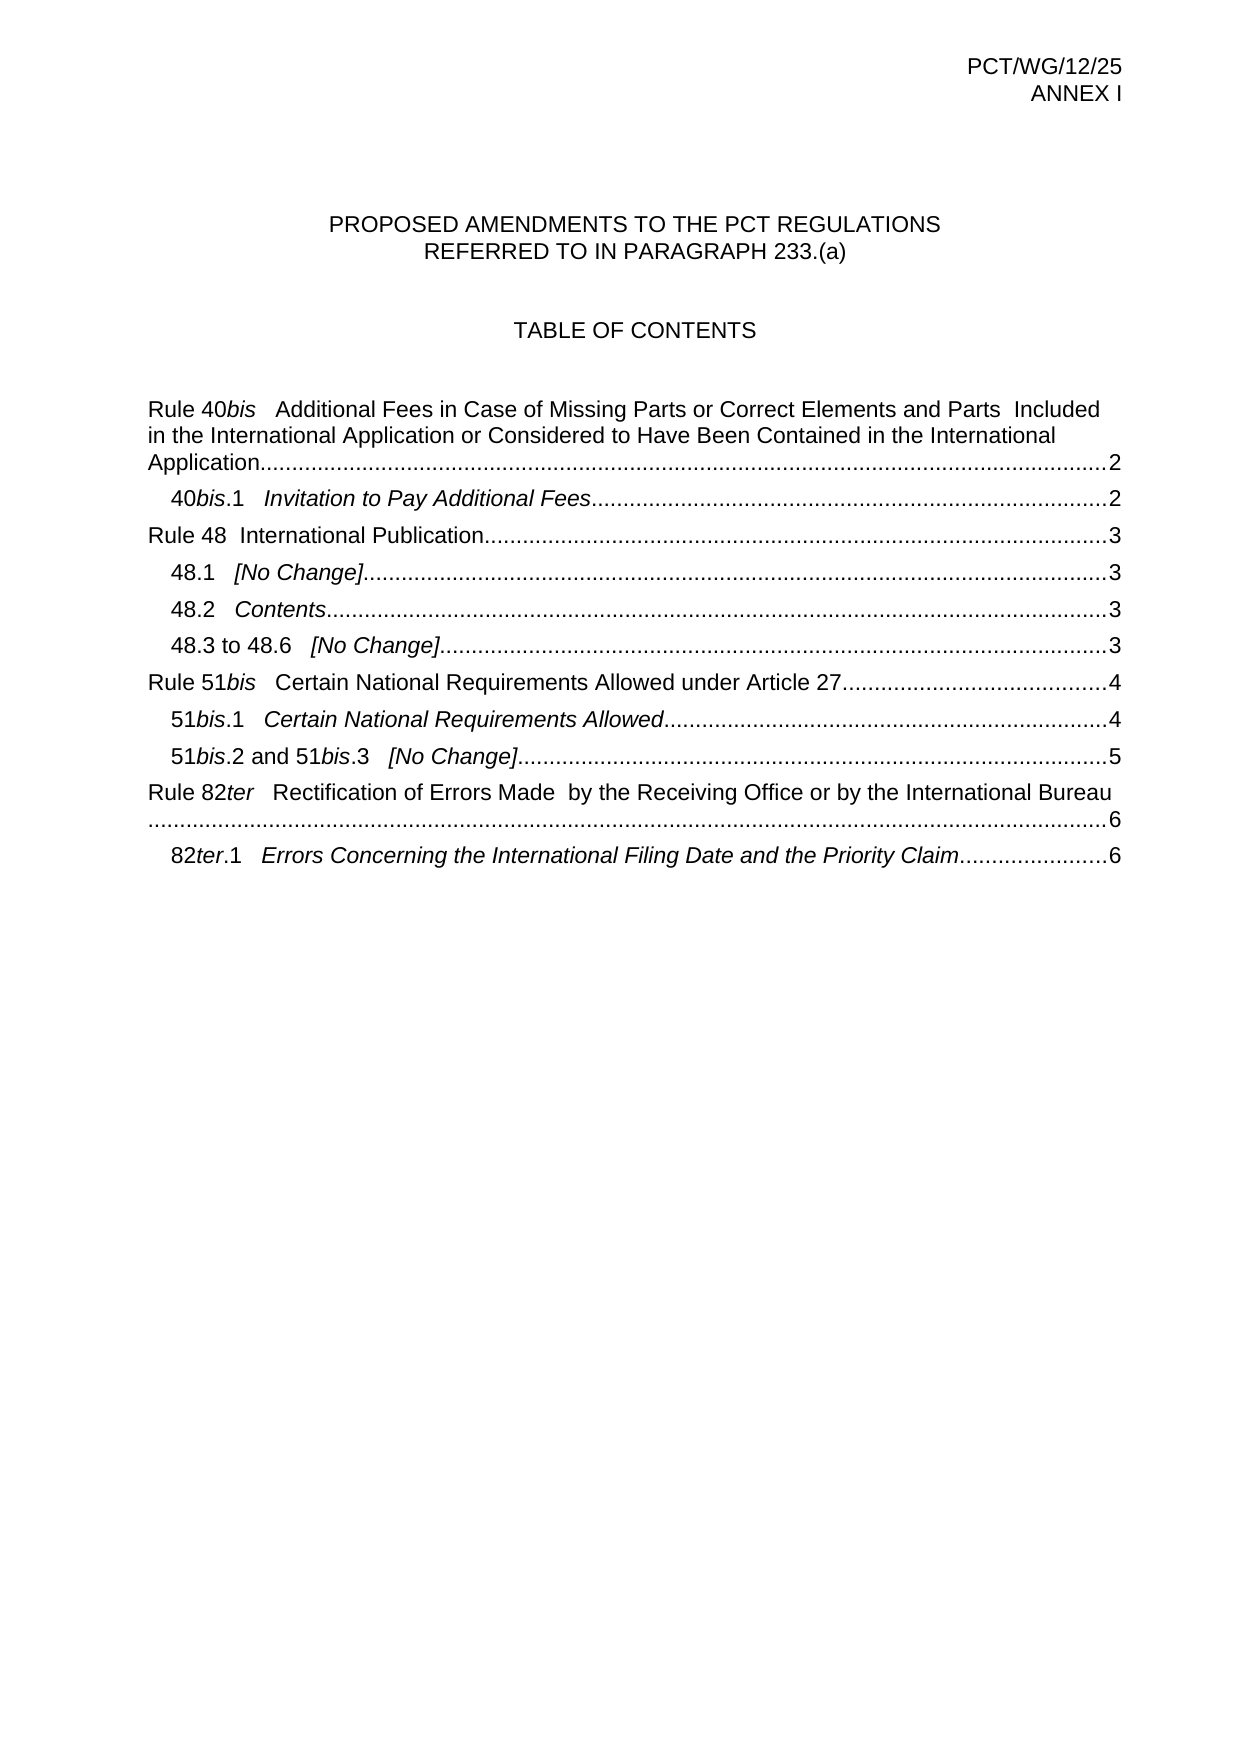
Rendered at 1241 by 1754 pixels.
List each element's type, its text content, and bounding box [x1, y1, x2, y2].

text Rule 48 International Publication 3 [148, 522, 1122, 548]
text Rule 51bis Certain National Requirements Allowed under Article 27 4 [148, 669, 1122, 695]
text 82ter.1 Errors Concerning the International Filing Date and the Priority Claim 6 [171, 842, 1122, 869]
text 51bis.2 and 51bis.3 [No Change] 5 [171, 743, 1122, 769]
text 48.2 Contents 3 [171, 596, 1122, 622]
text 48.1 [No Change] 3 [171, 559, 1122, 585]
text 48.3 to 48.6 [No Change] 3 [171, 632, 1122, 659]
text Rule 40bis Additional Fees in Case of Missing Parts or Correct Elements and Parts Included in the International Application or Considered to Have Been Contained in the International Application 2 [148, 396, 1122, 475]
text Rule 82ter Rectification of Errors Made by the Receiving Office or by the International Bureau 6 [148, 779, 1122, 832]
text TABLE OF CONTENTS [148, 317, 1122, 343]
text 40bis.1 Invitation to Pay Additional Fees 2 [171, 485, 1122, 512]
text 51bis.1 Certain National Requirements Allowed 4 [171, 706, 1122, 732]
text PROPOSED AMENDMENTS TO THE PCT REGULATIONS REFERRED TO IN PARAGRAPH 233(a) [148, 211, 1122, 264]
